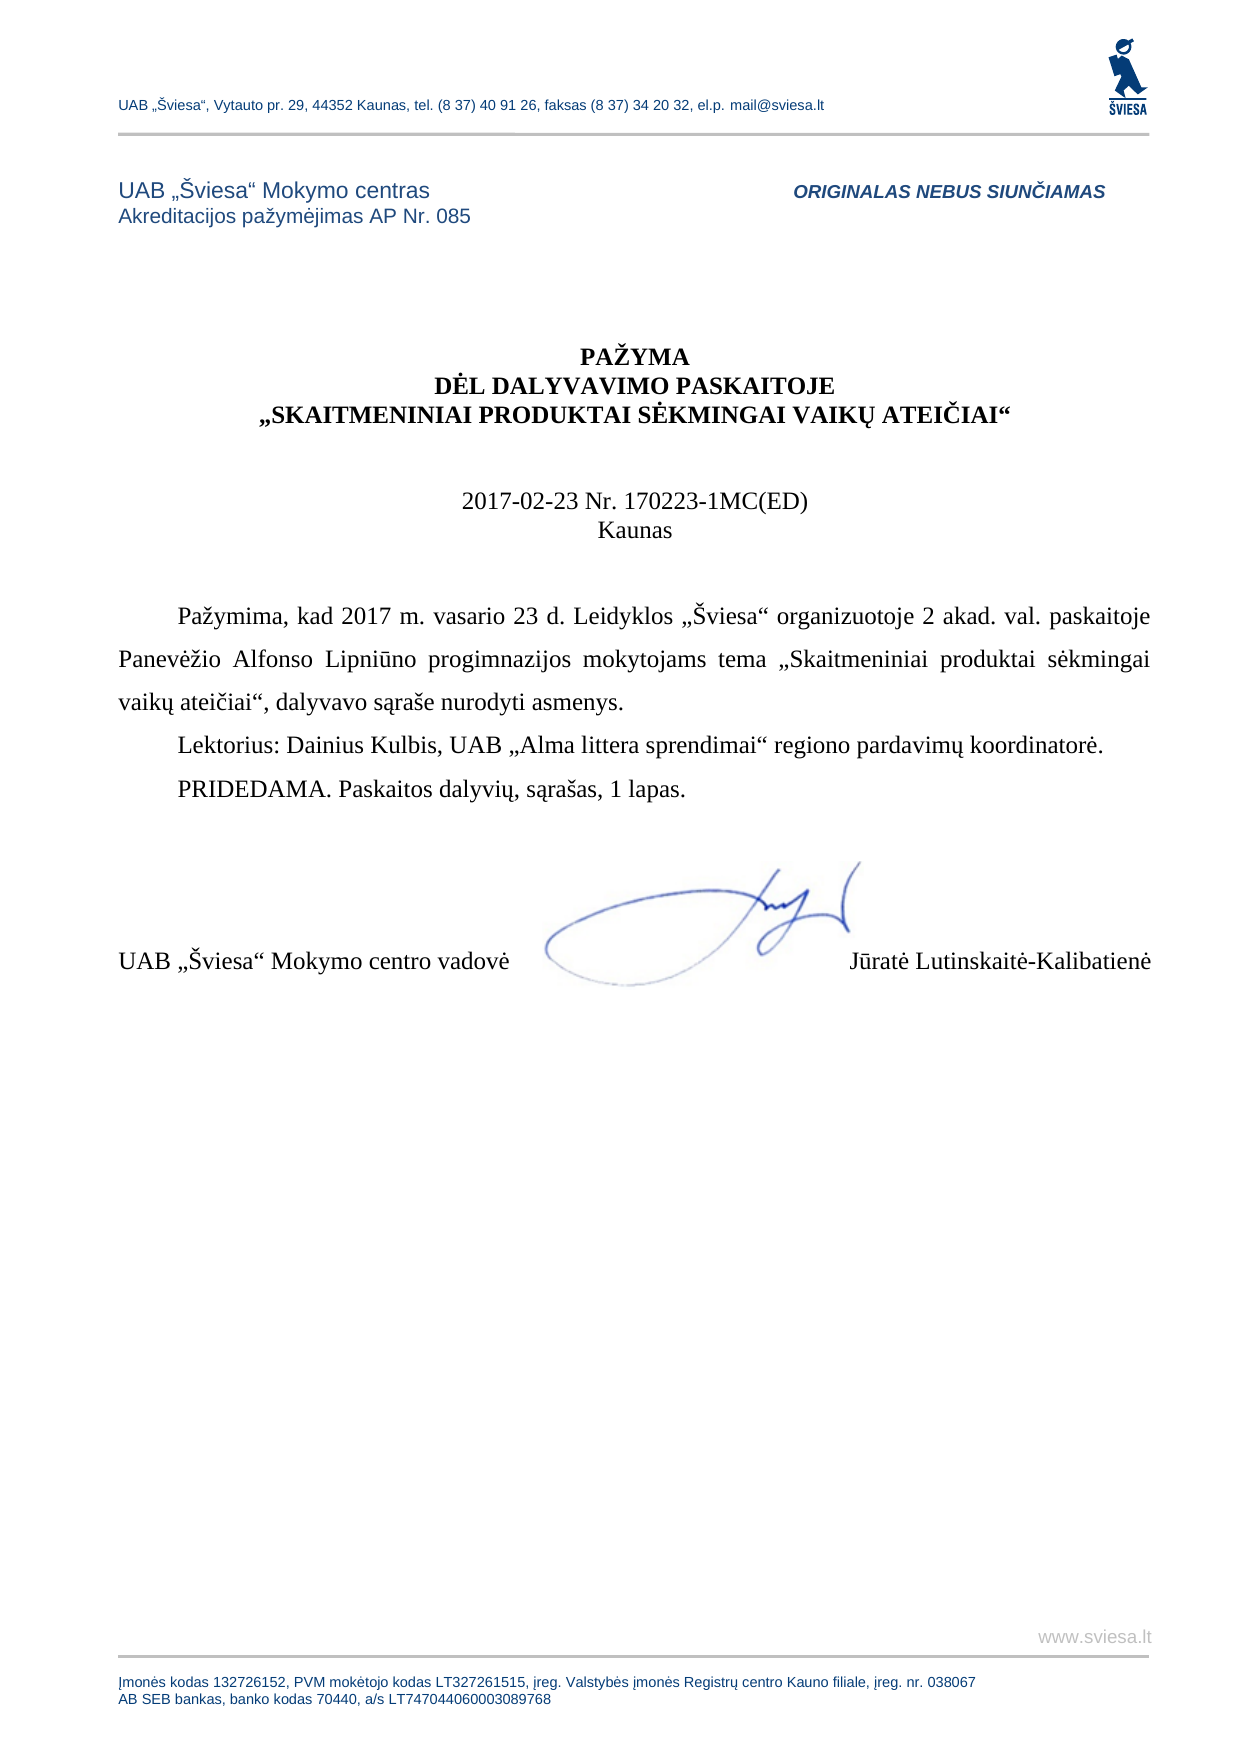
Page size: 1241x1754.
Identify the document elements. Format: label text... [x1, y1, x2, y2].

text Akreditacijos pažymėjimas AP Nr. 085 [118, 203, 1152, 227]
text UAB „Šviesa“ Mokymo centro vadovė Jūratė Lutinskaitė-Kalibatienė [118, 946, 1152, 975]
text UAB „Šviesa“ Mokymo centras ORIGINALAS NEBUS SIUNČIAMAS [118, 177, 1152, 203]
text PAŽYMA [118, 342, 1152, 371]
text Lektorius: Dainius Kulbis, UAB „Alma littera sprendimai“ regiono pardavimų koordinatorė. [118, 731, 1152, 759]
text PRIDEDAMA. Paskaitos dalyvių, sąrašas, 1 lapas. [118, 774, 1152, 802]
picture [542, 861, 864, 946]
text DĖL DALYVAVIMO PASKAITOJE [118, 371, 1152, 400]
picture [542, 975, 864, 990]
text 2017-02-23 Nr. 170223-1MC(ED) [118, 486, 1152, 515]
text „SKAITMENINIAI PRODUKTAI SĖKMINGAI VAIKŲ ATEIČIAI“ [118, 400, 1152, 429]
text Kaunas [118, 515, 1152, 544]
text Pažymima, kad 2017 m. vasario 23 d. Leidyklos „Šviesa“ organizuotoje 2 akad. val. paskaitoje Panevėžio Alfonso Lipniūno progimnazijos mokytojams tema „Skaitmeniniai produktai sėkmingai vaikų ateičiai“, dalyvavo sąraše nurodyti asmenys. [118, 601, 1152, 716]
